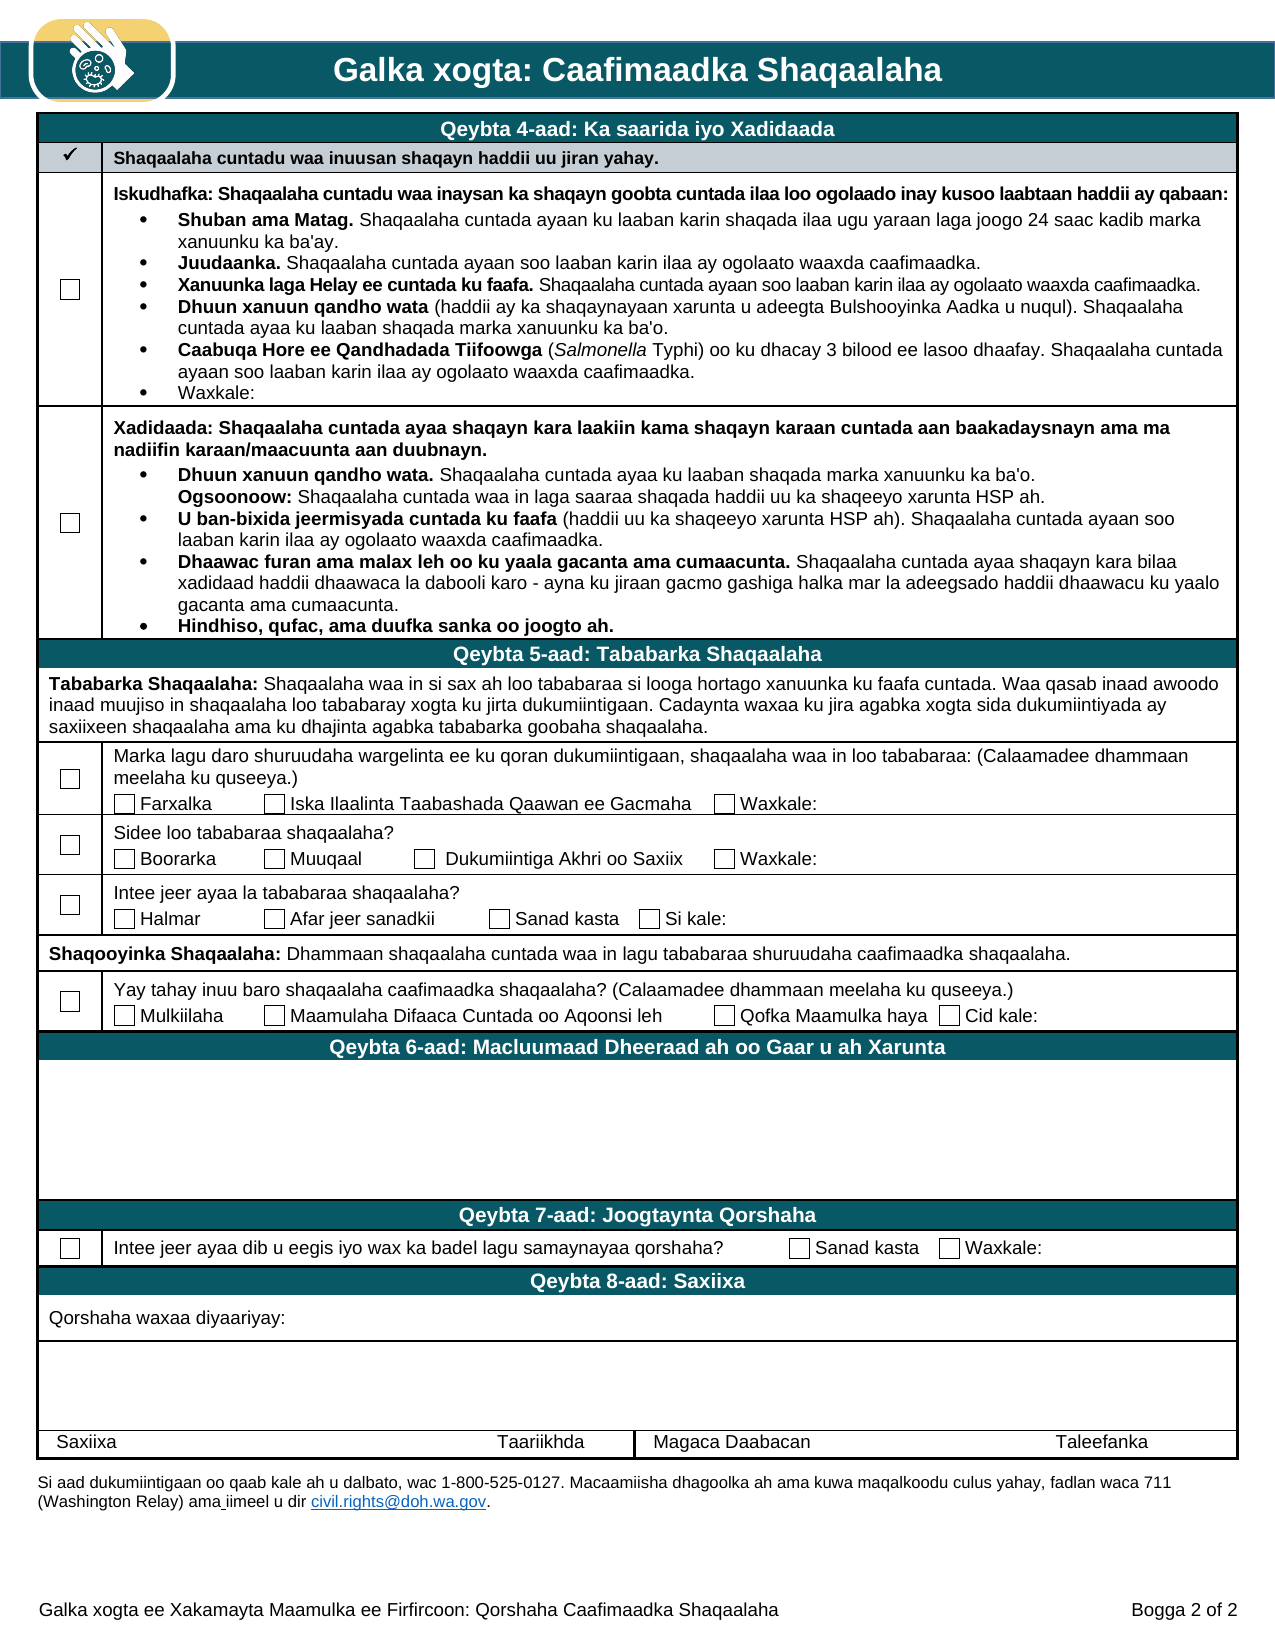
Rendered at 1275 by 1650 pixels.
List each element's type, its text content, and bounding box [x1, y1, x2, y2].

table_cell Iskudhafka: Shaqaalaha cuntadu waa inaysan ka shaqayn goobta cuntada ilaa loo ogolaado inay kusoo laabtaan haddii ay qabaan: Shuban ama Matag. Shaqaalaha cuntada ayaan ku laaban karin shaqada ilaa ugu yaraan laga joogo 24 saac kadib marka xanuunku ka ba'ay. Juudaanka. Shaqaalaha cuntada ayaan soo laaban karin ilaa ay ogolaato waaxda caafimaadka. Xanuunka laga Helay ee cuntada ku faafa. Shaqaalaha cuntada ayaan soo laaban karin ilaa ay ogolaato waaxda caafimaadka. Dhuun xanuun qandho wata (haddii ay ka shaqaynayaan xarunta u adeegta Bulshooyinka Aadka u nuqul). Shaqaalaha cuntada ayaa ku laaban shaqada marka xanuunku ka ba'o. Caabuqa Hore ee Qandhadada Tiifoowga (Salmonella Typhi) oo ku dhacay 3 bilood ee lasoo dhaafay. Shaqaalaha cuntada ayaan soo laaban karin ilaa ay ogolaato waaxda caafimaadka. Waxkale: [103, 173, 1236, 405]
table_cell Qorshaha waxaa diyaariyay: [39, 1295, 1236, 1340]
table_cell [39, 815, 101, 874]
table_cell Sidee loo tababaraa shaqaalaha? Boorarka Muuqaal Dukumiintiga Akhri oo Saxiix Waxkale: [103, 815, 1236, 874]
table_cell Qeybta 8-aad: Saxiixa [39, 1268, 1236, 1295]
table_cell Shaqooyinka Shaqaalaha: Dhammaan shaqaalaha cuntada waa in lagu tababaraa shuruudaha caafimaadka shaqaalaha. [39, 936, 1236, 970]
table_cell [39, 743, 101, 814]
table_header Qeybta 4-aad: Ka saarida iyo Xadidaada [39, 114, 1236, 142]
table_cell Tababarka Shaqaalaha: Shaqaalaha waa in si sax ah loo tababaraa si looga hortago xanuunka ku faafa cuntada. Waa qasab inaad awoodo inaad muujiso in shaqaalaha loo tababaray xogta ku jirta dukumiintigaan. Cadaynta waxaa ku jira agabka xogta sida dukumiintiyada ay saxiixeen shaqaalaha ama ku dhajinta agabka tababarka goobaha shaqaalaha. [39, 668, 1236, 741]
table_cell [39, 143, 101, 172]
table_cell Xadidaada: Shaqaalaha cuntada ayaa shaqayn kara laakiin kama shaqayn karaan cuntada aan baakadaysnayn ama ma nadiifin karaan/maacuunta aan duubnayn. Dhuun xanuun qandho wata. Shaqaalaha cuntada ayaa ku laaban shaqada marka xanuunku ka ba'o. Ogsoonoow: Shaqaalaha cuntada waa in laga saaraa shaqada haddii uu ka shaqeeyo xarunta HSP ah. U ban-bixida jeermisyada cuntada ku faafa (haddii uu ka shaqeeyo xarunta HSP ah). Shaqaalaha cuntada ayaan soo laaban karin ilaa ay ogolaato waaxda caafimaadka. Dhaawac furan ama malax leh oo ku yaala gacanta ama cumaacunta. Shaqaalaha cuntada ayaa shaqayn kara bilaa xadidaad haddii dhaawaca la dabooli karo - ayna ku jiraan gacmo gashiga halka mar la adeegsado haddii dhaawacu ku yaalo gacanta ama cumaacunta. Hindhiso, qufac, ama duufka sanka oo joogto ah. [103, 407, 1236, 638]
table_cell Qeybta 6-aad: Macluumaad Dheeraad ah oo Gaar u ah Xarunta [39, 1033, 1236, 1060]
table_cell [636, 1453, 1236, 1457]
table_cell [39, 972, 101, 1030]
table_cell [39, 1060, 1236, 1199]
table_cell Magaca Daabacan Taleefanka [636, 1431, 1236, 1452]
table_cell [39, 1231, 101, 1265]
picture [61, 19, 142, 97]
table_cell Saxiixa Taariikhda [39, 1431, 633, 1452]
text Si aad dukumiintigaan oo qaab kale ah u dalbato, wac 1-800-525-0127. Macaamiisha dhagoolka ah ama kuwa maqalkoodu culus yahay, fadlan waca 711 (Washington Relay) ama iimeel u dir civil.rights@doh.wa.gov. [37, 1473, 1237, 1511]
table_cell Qeybta 5-aad: Tababarka Shaqaalaha [39, 640, 1236, 668]
table_cell Yay tahay inuu baro shaqaalaha caafimaadka shaqaalaha? (Calaamadee dhammaan meelaha ku quseeya.) Mulkiilaha Maamulaha Difaaca Cuntada oo Aqoonsi leh Qofka Maamulka haya Cid kale: [103, 972, 1236, 1030]
table_cell Qeybta 7-aad: Joogtaynta Qorshaha [39, 1201, 1236, 1229]
table_cell [39, 875, 101, 934]
table_cell [39, 1453, 633, 1457]
table_cell [39, 1342, 1236, 1430]
table_cell Marka lagu daro shuruudaha wargelinta ee ku qoran dukumiintigaan, shaqaalaha waa in loo tababaraa: (Calaamadee dhammaan meelaha ku quseeya.) Farxalka Iska Ilaalinta Taabashada Qaawan ee Gacmaha Waxkale: [103, 743, 1236, 814]
table_cell [39, 407, 101, 638]
table_cell Intee jeer ayaa la tababaraa shaqaalaha? Halmar Afar jeer sanadkii Sanad kasta Si kale: [103, 875, 1236, 934]
table_cell Intee jeer ayaa dib u eegis iyo wax ka badel lagu samaynayaa qorshaha? Sanad kasta Waxkale: [103, 1231, 1236, 1265]
table_cell Shaqaalaha cuntadu waa inuusan shaqayn haddii uu jiran yahay. [103, 143, 1236, 172]
table_cell [39, 173, 101, 405]
